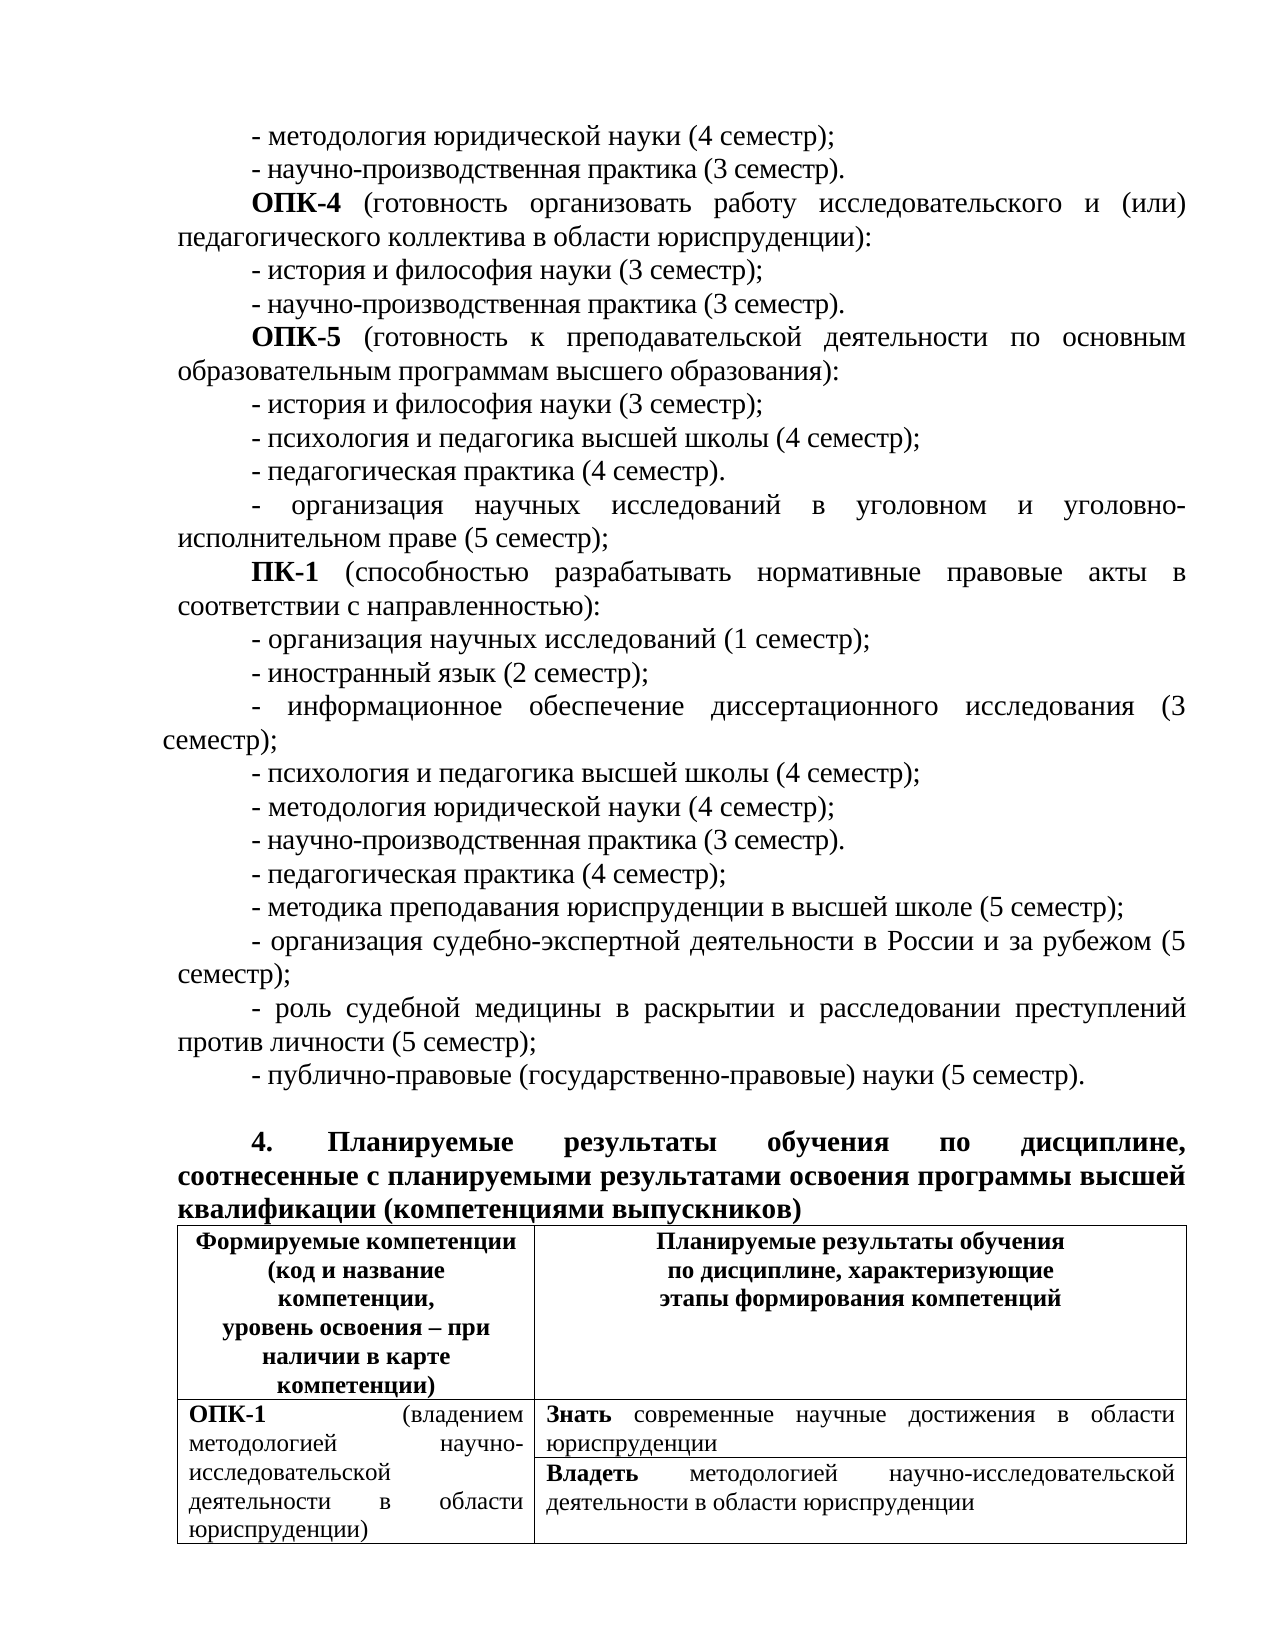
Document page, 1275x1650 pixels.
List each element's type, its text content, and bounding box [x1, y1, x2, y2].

text - научно-производственная практика (3 семестр). [177, 286, 1186, 319]
table_header Планируемые результаты обучения по дисциплине, характеризующие этапы формирования компетенций [535, 1226, 1186, 1398]
text - иностранный язык (2 семестр); [177, 655, 1186, 688]
text - научно-производственная практика (3 семестр). [177, 822, 1186, 856]
text - организация научных исследований (1 семестр); [177, 621, 1186, 655]
text - научно-производственная практика (3 семестр). [177, 152, 1186, 185]
text ОПК-5 (готовность к преподавательской деятельности по основным образовательным программам высшего образования): [177, 319, 1186, 386]
table_cell Знать современные научные достижения в области юриспруденции [535, 1400, 1186, 1457]
table_header Формируемые компетенции (код и название компетенции, уровень освоения – при наличии в карте компетенции) [178, 1226, 534, 1398]
text - методология юридической науки (4 семестр); [162, 789, 1186, 822]
list Планируемые результаты обучения по дисциплине, соотнесенные с планируемыми результатами освоения программы высшей квалификации (компетенциями выпускников) [177, 1124, 1186, 1225]
text - организация научных исследований в уголовном и уголовно-исполнительном праве (5 семестр); [177, 487, 1186, 554]
text - психология и педагогика высшей школы (4 семестр); [177, 755, 1186, 789]
text - история и философия науки (3 семестр); [177, 252, 1186, 286]
text - педагогическая практика (4 семестр). [177, 453, 1186, 487]
text - публично-правовые (государственно-правовые) науки (5 семестр). [177, 1057, 1186, 1091]
text ОПК-4 (готовность организовать работу исследовательского и (или) педагогического коллектива в области юриспруденции): [177, 185, 1186, 252]
text - методология юридической науки (4 семестр); [177, 118, 1186, 152]
text - информационное обеспечение диссертационного исследования (3 семестр); [162, 688, 1186, 755]
text ПК-1 (способностью разрабатывать нормативные правовые акты в соответствии с направленностью): [177, 554, 1186, 621]
table_cell ОПК-1 (владением методологией научно-исследовательской деятельности в области юриспруденции) [178, 1400, 534, 1543]
table_cell Владеть методологией научно-исследовательской деятельности в области юриспруденции [535, 1458, 1186, 1543]
text - роль судебной медицины в раскрытии и расследовании преступлений против личности (5 семестр); [177, 990, 1186, 1057]
text - психология и педагогика высшей школы (4 семестр); [177, 420, 1186, 453]
text - организация судебно-экспертной деятельности в России и за рубежом (5 семестр); [177, 923, 1186, 990]
text - история и философия науки (3 семестр); [177, 386, 1186, 420]
text - педагогическая практика (4 семестр); [177, 856, 1186, 889]
text - методика преподавания юриспруденции в высшей школе (5 семестр); [177, 889, 1186, 923]
